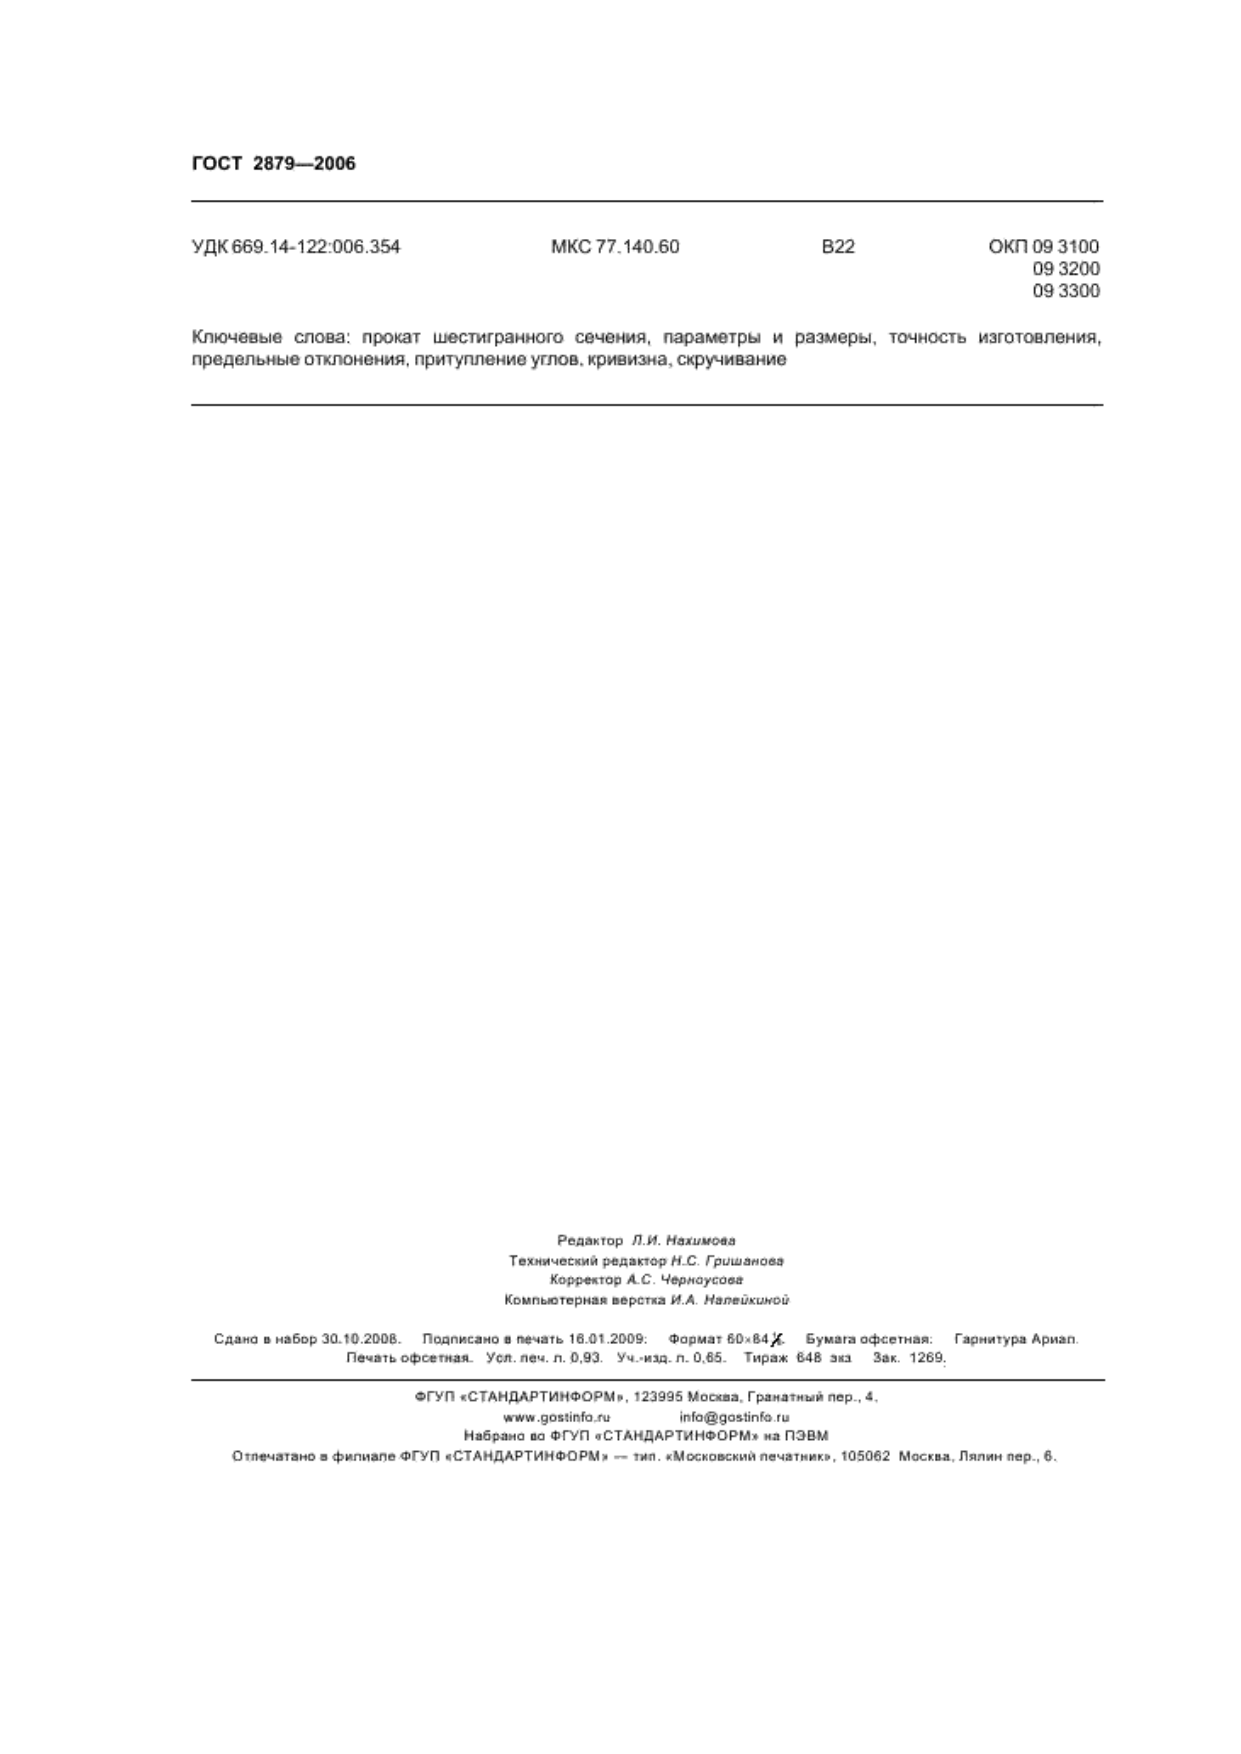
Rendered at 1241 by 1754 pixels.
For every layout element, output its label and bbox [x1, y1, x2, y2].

picture [59, 41, 1182, 1631]
